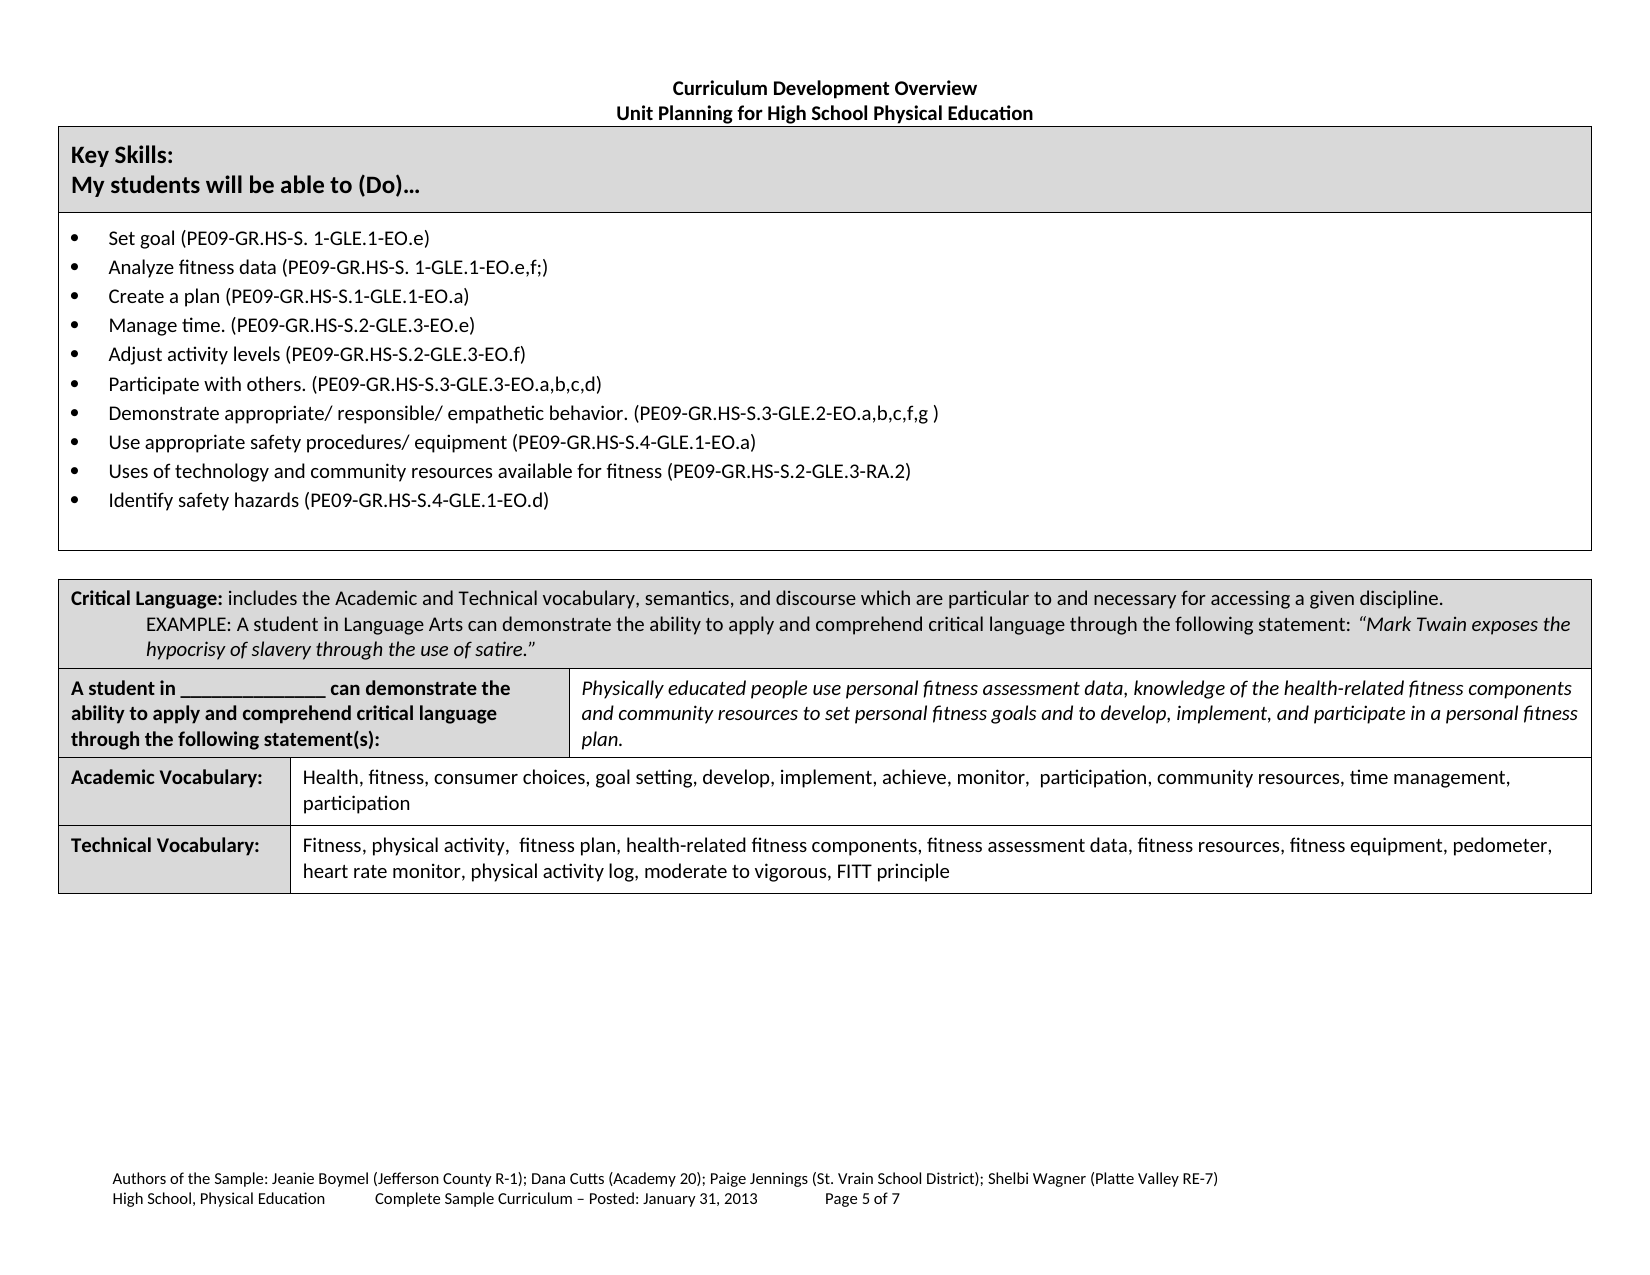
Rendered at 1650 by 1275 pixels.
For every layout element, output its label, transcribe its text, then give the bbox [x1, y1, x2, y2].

table_cell Physically educated people use personal fitness assessment data, knowledge of the health-related fitness components and community resources to set personal fitness goals and to develop, implement, and participate in a personal fitness plan. [570, 669, 1591, 757]
table_cell Health, fitness, consumer choices, goal setting, develop, implement, achieve, monitor, participation, community resources, time management, participation [291, 758, 1591, 825]
table_cell Academic Vocabulary: [59, 758, 290, 825]
table_header Critical Language: includes the Academic and Technical vocabulary, semantics, and discourse which are particular to and necessary for accessing a given discipline. EXAMPLE: A student in Language Arts can demonstrate the ability to apply and comprehend critical language through the following statement: “Mark Twain exposes the hypocrisy of slavery through the use of satire.” [59, 580, 1591, 668]
table_header Key Skills: My students will be able to (Do)… [59, 127, 1591, 212]
table_cell Set goal (PE09-GR.HS-S. 1-GLE.1-EO.e) Analyze fitness data (PE09-GR.HS-S. 1-GLE.1-EO.e,f;) Create a plan (PE09-GR.HS-S.1-GLE.1-EO.a) Manage time. (PE09-GR.HS-S.2-GLE.3-EO.e) Adjust activity levels (PE09-GR.HS-S.2-GLE.3-EO.f) Participate with others. (PE09-GR.HS-S.3-GLE.3-EO.a,b,c,d) Demonstrate appropriate/ responsible/ empathetic behavior. (PE09-GR.HS-S.3-GLE.2-EO.a,b,c,f,g ) Use appropriate safety procedures/ equipment (PE09-GR.HS-S.4-GLE.1-EO.a) Uses of technology and community resources available for fitness (PE09-GR.HS-S.2-GLE.3-RA.2) Identify safety hazards (PE09-GR.HS-S.4-GLE.1-EO.d) [59, 213, 1591, 549]
table_cell Fitness, physical activity, fitness plan, health-related fitness components, fitness assessment data, fitness resources, fitness equipment, pedometer, heart rate monitor, physical activity log, moderate to vigorous, FITT principle [291, 826, 1591, 893]
table_cell Technical Vocabulary: [59, 826, 290, 893]
table_cell A student in ______________ can demonstrate the ability to apply and comprehend critical language through the following statement(s): [59, 669, 569, 757]
